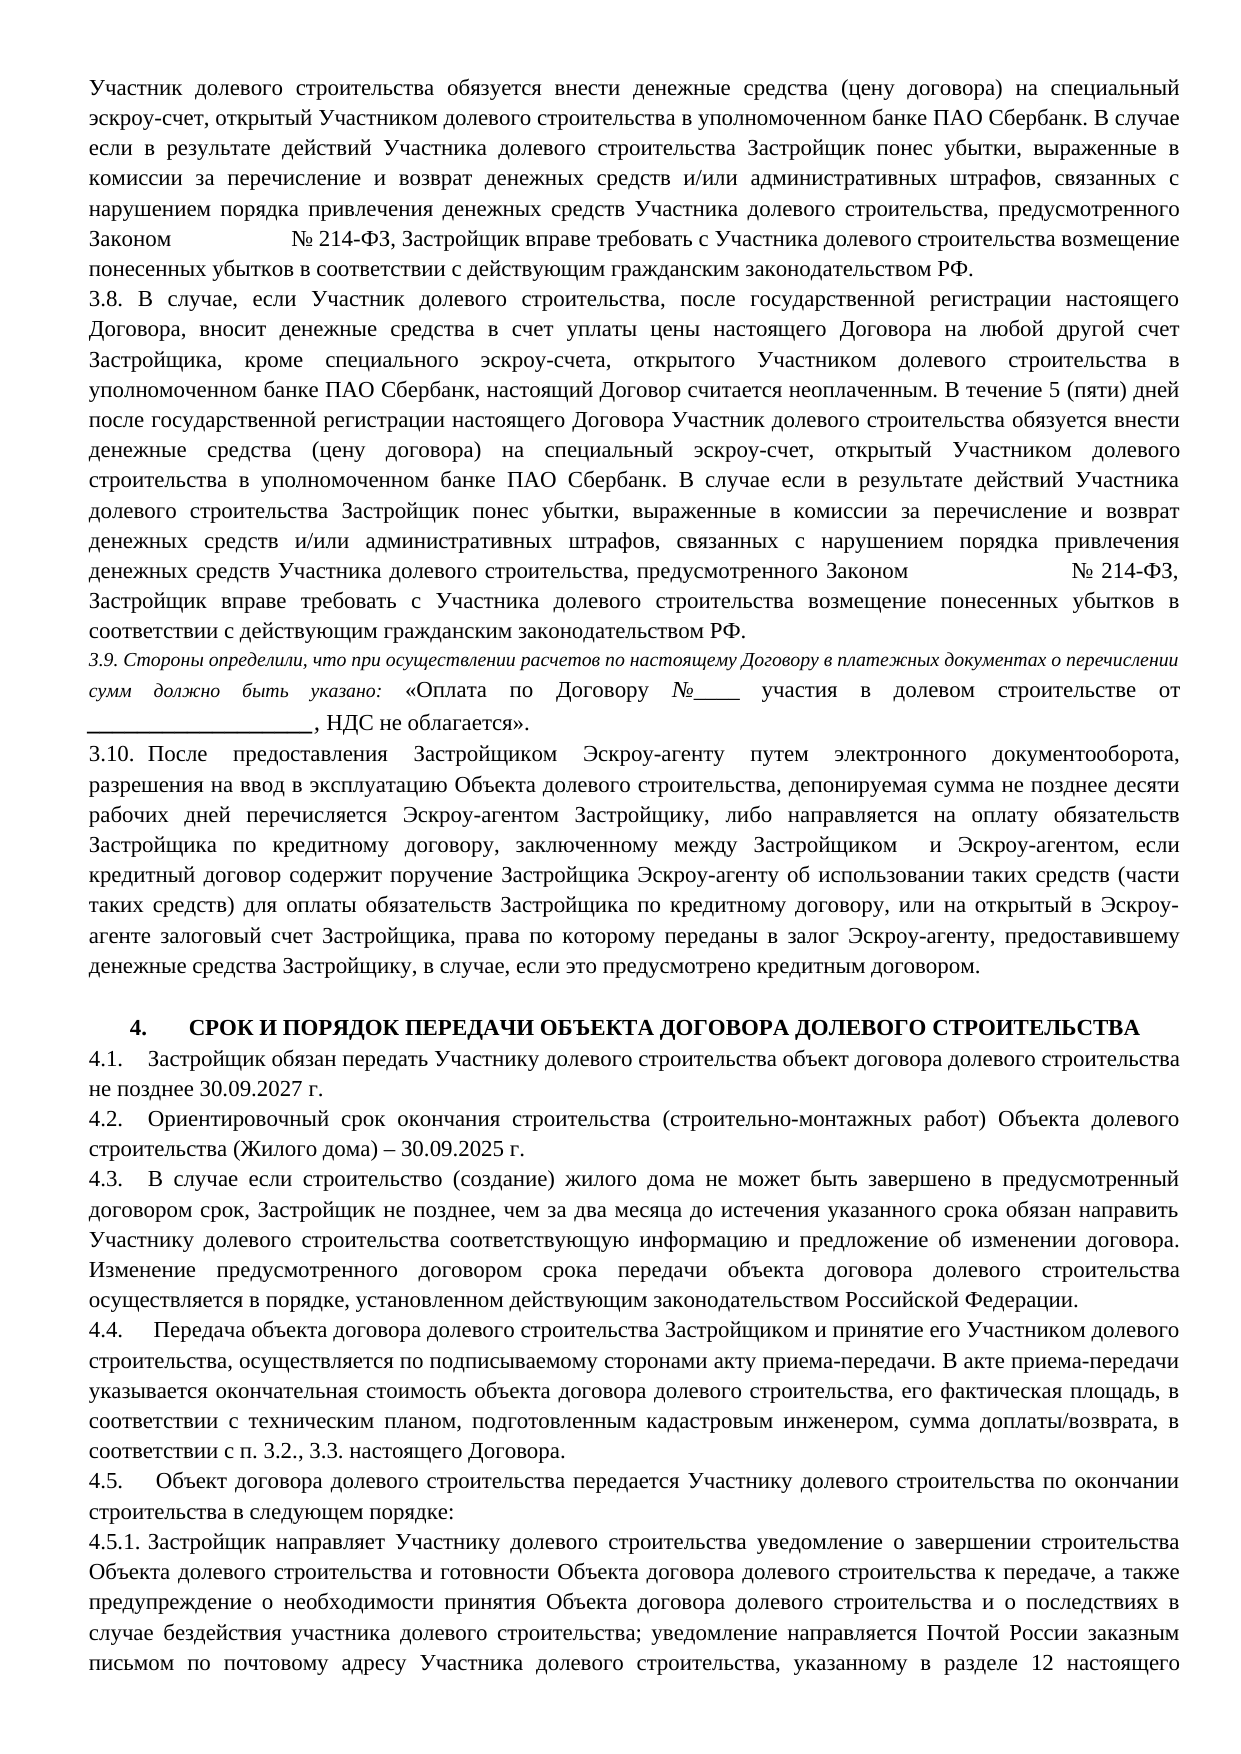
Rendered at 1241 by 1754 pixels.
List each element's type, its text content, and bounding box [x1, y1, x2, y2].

list Объект договора долевого строительства передается Участнику долевого строительства по окончании строительства в следующем порядке: [89, 1467, 1181, 1524]
list В случае если строительство (создание) жилого дома не может быть завершено в предусмотренный договором срок, Застройщик не позднее, чем за два месяца до истечения указанного срока обязан направить Участнику долевого строительства соответствующую информацию и предложение об изменении договора. Изменение предусмотренного договором срока передачи объекта договора долевого строительства осуществляется в порядке, установленном действующим законодательством Российской Федерации. [89, 1165, 1181, 1313]
list Ориентировочный срок окончания строительства (строительно-монтажных работ) Объекта долевого строительства (Жилого дома) – 30.09.2025 г. [89, 1105, 1181, 1162]
list После предоставления Застройщиком Эскроу-агенту путем электронного документооборота, разрешения на ввод в эксплуатацию Объекта долевого строительства, депонируемая сумма не позднее десяти рабочих дней перечисляется Эскроу-агентом Застройщику, либо направляется на оплату обязательств Застройщика по кредитному договору, заключенному между Застройщиком и Эскроу-агентом, если кредитный договор содержит поручение Застройщика Эскроу-агенту об использовании таких средств (части таких средств) для оплаты обязательств Застройщика по кредитному договору, или на открытый в Эскроу-агенте залоговый счет Застройщика, права по которому переданы в залог Эскроу-агенту, предоставившему денежные средства Застройщику, в случае, если это предусмотрено кредитным договором. [89, 741, 1181, 978]
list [89, 1528, 1181, 1675]
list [89, 74, 1181, 281]
list 3.8. В случае, если Участник долевого строительства, после государственной регистрации настоящего Договора, вносит денежные средства в счет уплаты цены настоящего Договора на любой другой счет Застройщика, кроме специального эскроу-счета, открытого Участником долевого строительства в уполномоченном банке ПАО Сбербанк, настоящий Договор считается неоплаченным. В течение 5 (пяти) дней после государственной регистрации настоящего Договора Участник долевого строительства обязуется внести денежные средства (цену договора) на специальный эскроу-счет, открытый Участником долевого строительства в уполномоченном банке ПАО Сбербанк. В случае если в результате действий Участника долевого строительства Застройщик понес убытки, выраженные в комиссии за перечисление и возврат денежных средств и/или административных штрафов, связанных с нарушением порядка привлечения денежных средств Участника долевого строительства, предусмотренного Законом № 214-ФЗ, Застройщик вправе требовать с Участника долевого строительства возмещение понесенных убытков в соответствии с действующим гражданским законодательством РФ. [89, 285, 1181, 644]
list Застройщик обязан передать Участнику долевого строительства объект договора долевого строительства не позднее 30.09.2027 г. [89, 1044, 1181, 1101]
list СРОК И ПОРЯДОК ПЕРЕДАЧИ ОБЪЕКТА ДОГОВОРА ДОЛЕВОГО СТРОИТЕЛЬСТВА [89, 1014, 1181, 1041]
list 3.9. Стороны определили, что при осуществлении расчетов по настоящему Договору в платежных документах о перечислении сумм должно быть указано: «Оплата по Договору №____ участия в долевом строительстве от __________________, НДС не облагается». [89, 648, 1181, 736]
list Передача объекта договора долевого строительства Застройщиком и принятие его Участником долевого строительства, осуществляется по подписываемому сторонами акту приема-передачи. В акте приема-передачи указывается окончательная стоимость объекта договора долевого строительства, его фактическая площадь, в соответствии с техническим планом, подготовленным кадастровым инженером, сумма доплаты/возврата, в соответствии с п. 3.2., 3.3. настоящего Договора. [89, 1316, 1181, 1464]
